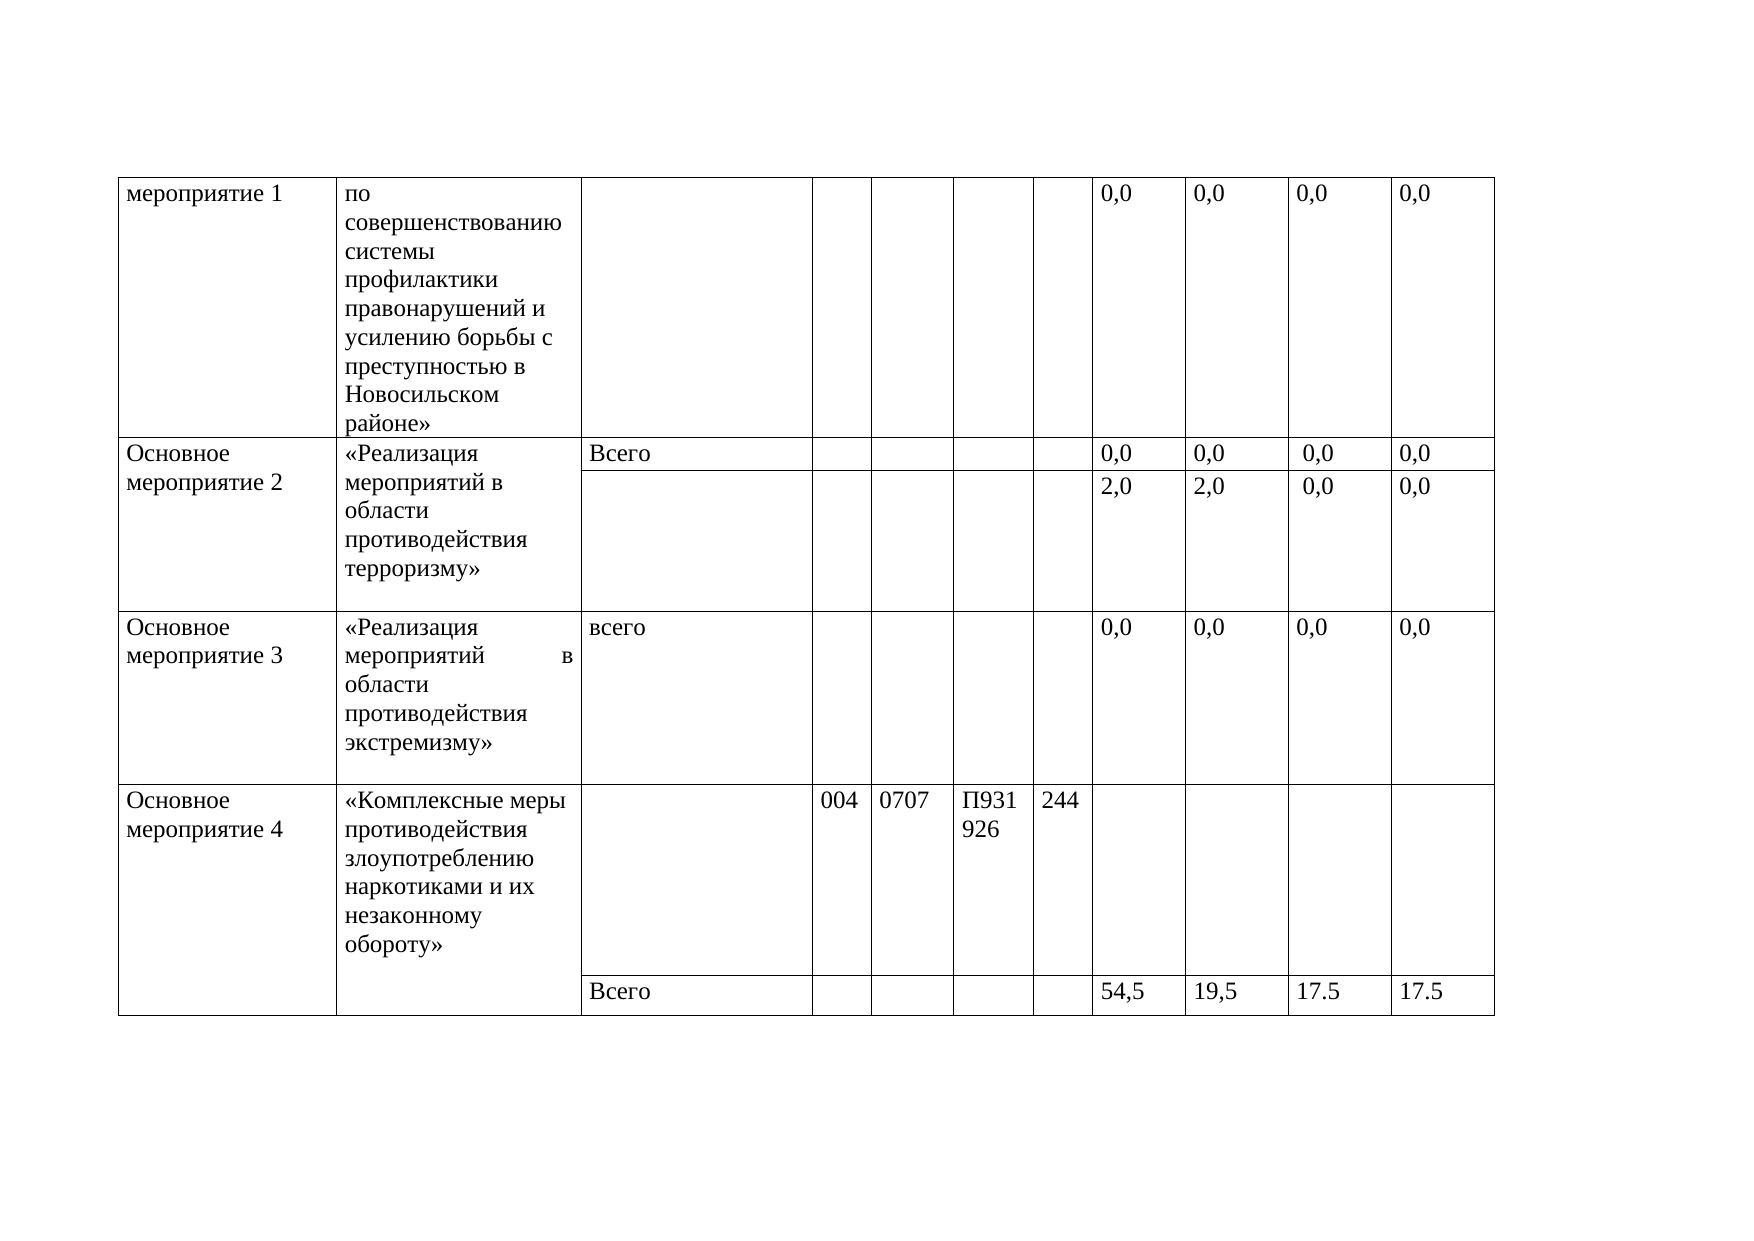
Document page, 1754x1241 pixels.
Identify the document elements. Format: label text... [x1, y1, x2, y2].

table_cell [582, 785, 812, 975]
table_cell 0,0 [1093, 178, 1185, 437]
table_cell Основное мероприятие 4 [119, 785, 336, 1015]
table_cell [813, 976, 871, 1015]
table_cell [872, 976, 953, 1015]
table_cell [582, 471, 812, 611]
table_cell 0,0 [1186, 438, 1288, 470]
table_cell [954, 612, 1033, 784]
table_cell [1186, 785, 1288, 975]
table_cell [872, 178, 953, 437]
table_cell Всего [582, 438, 812, 470]
table_cell Всего [582, 976, 812, 1015]
table_cell 0,0 [1186, 178, 1288, 437]
table_cell [813, 612, 871, 784]
table_cell «Реализация мероприятий в области противодействия экстремизму» [337, 612, 581, 784]
table_cell 0,0 [1186, 612, 1288, 784]
table_cell П931 926 [954, 785, 1033, 975]
table_cell 0,0 [1093, 612, 1185, 784]
table_cell 0,0 [1392, 471, 1494, 611]
table_cell «Комплексные меры противодействия злоупотреблению наркотиками и их незаконному обороту» [337, 785, 581, 1015]
table_cell 0,0 [1289, 438, 1391, 470]
table_cell Основное мероприятие 2 [119, 438, 336, 611]
table_cell 54,5 [1093, 976, 1185, 1015]
table_cell [1034, 612, 1092, 784]
table_cell 0,0 [1289, 612, 1391, 784]
table_cell [813, 178, 871, 437]
table_cell [1034, 178, 1092, 437]
table_cell 19,5 [1186, 976, 1288, 1015]
table_cell [954, 976, 1033, 1015]
table_cell [1093, 785, 1185, 975]
table_cell [1034, 976, 1092, 1015]
table_cell [954, 471, 1033, 611]
table_cell [1392, 785, 1494, 975]
table_cell 0,0 [1392, 178, 1494, 437]
table_cell 17.5 [1392, 976, 1494, 1015]
table_cell [872, 438, 953, 470]
table_cell [813, 438, 871, 470]
table_cell 0,0 [1392, 612, 1494, 784]
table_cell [337, 178, 581, 437]
table_cell [872, 471, 953, 611]
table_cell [119, 178, 336, 437]
table_cell 0,0 [1289, 178, 1391, 437]
table_cell [813, 471, 871, 611]
table_cell Основное мероприятие 3 [119, 612, 336, 784]
table_cell 0707 [872, 785, 953, 975]
table_cell [582, 178, 812, 437]
table_cell [1034, 438, 1092, 470]
table_cell 17.5 [1289, 976, 1391, 1015]
table_cell [1289, 785, 1391, 975]
table_cell 004 [813, 785, 871, 975]
table_cell 0,0 [1093, 438, 1185, 470]
table_cell [954, 438, 1033, 470]
table_cell 0,0 [1392, 438, 1494, 470]
table_cell 0,0 [1289, 471, 1391, 611]
table_cell [1034, 471, 1092, 611]
table_cell [954, 178, 1033, 437]
table_cell [872, 612, 953, 784]
table_cell 2,0 [1186, 471, 1288, 611]
table_cell 244 [1034, 785, 1092, 975]
table_cell «Реализация мероприятий в области противодействия терроризму» [337, 438, 581, 611]
table_cell 2,0 [1093, 471, 1185, 611]
table_cell всего [582, 612, 812, 784]
